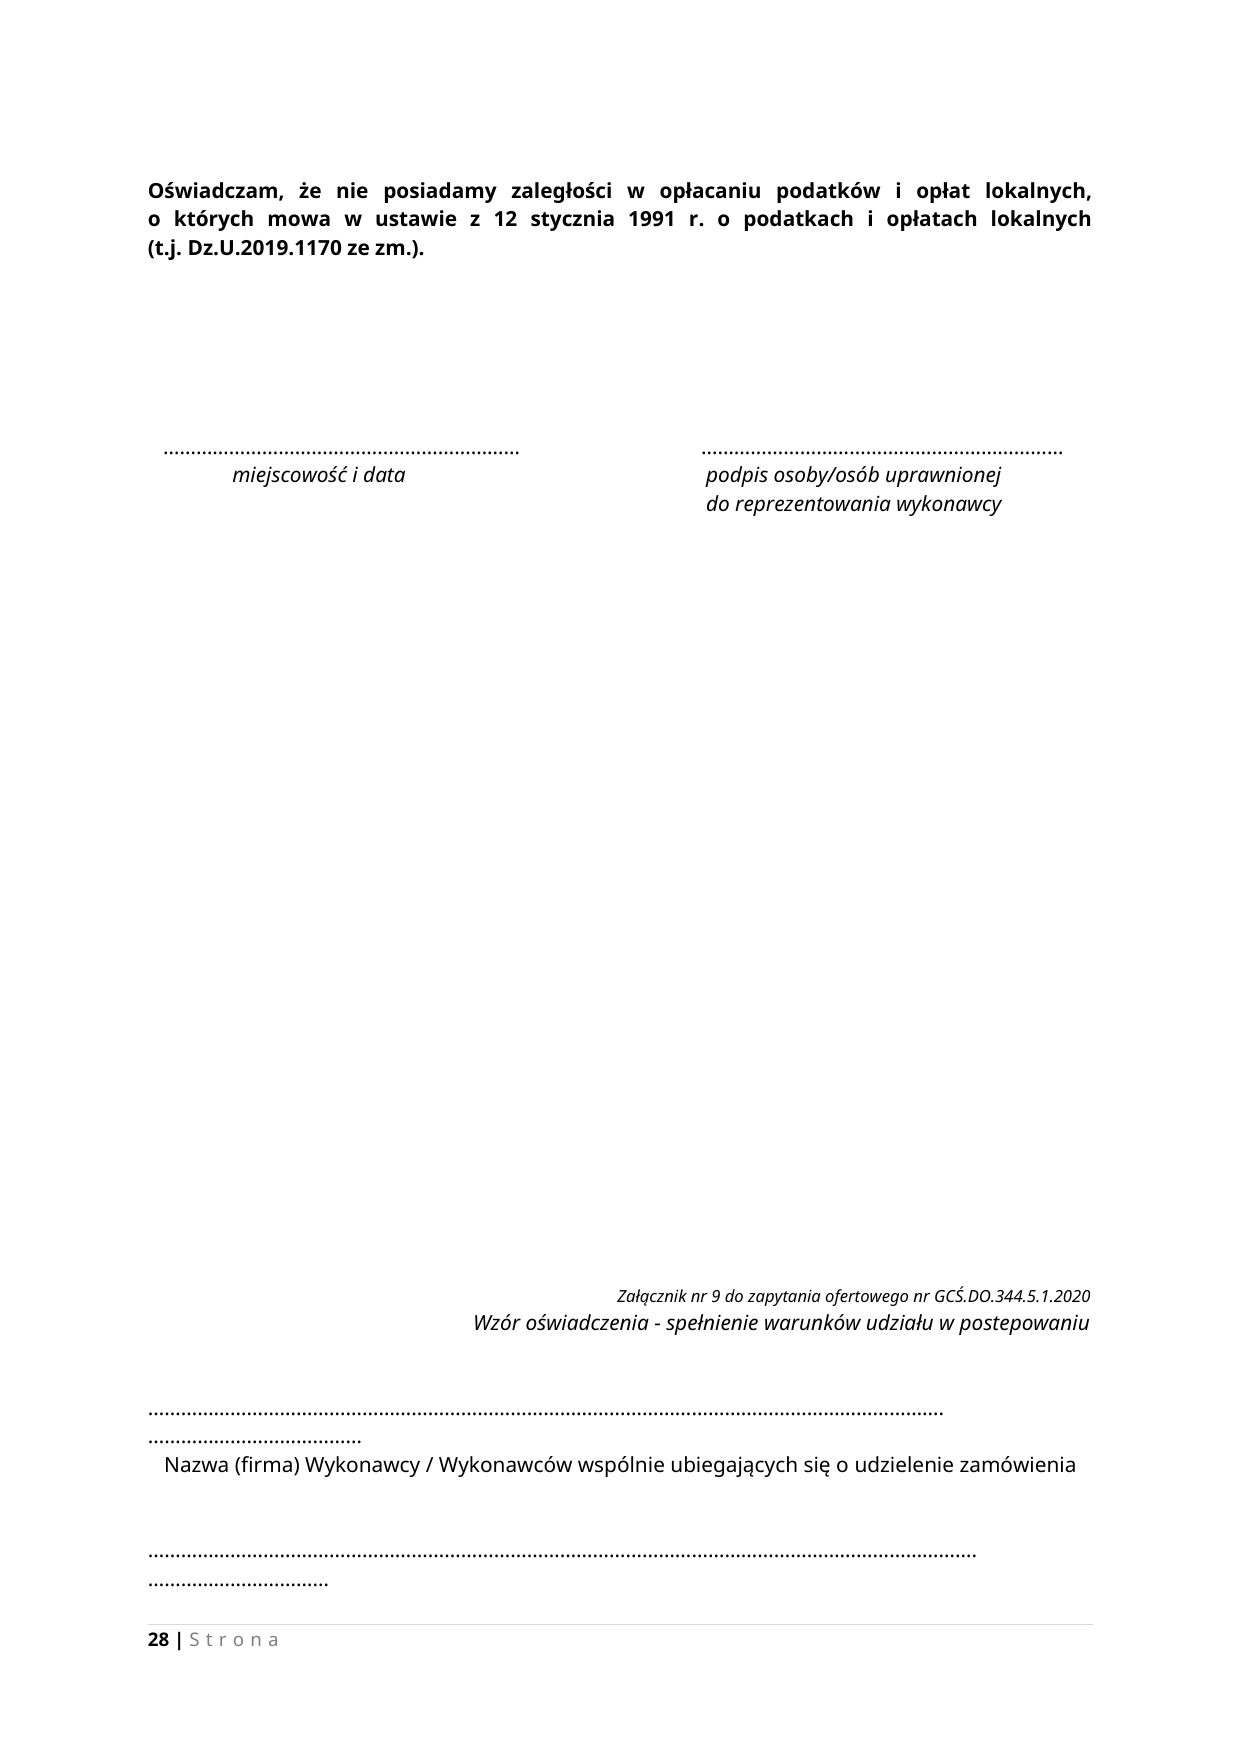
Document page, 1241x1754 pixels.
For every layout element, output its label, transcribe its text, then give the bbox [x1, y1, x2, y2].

table_header ………………………………………………………… [617, 432, 1093, 460]
text ……………………………………………………………………………………………………………………………….………………………………… [148, 1393, 1093, 1450]
table_header …………………………………..…………………… [152, 432, 617, 460]
text Wzór oświadczenia - spełnienie warunków udziału w postepowaniu [148, 1308, 1093, 1336]
table_cell miejscowość i data [152, 460, 617, 517]
text Oświadczam, że nie posiadamy zaległości w opłacaniu podatków i opłat lokalnych, o których mowa w ustawie z 12 stycznia 1991 r. o podatkach i opłatach lokalnych (t.j. Dz.U.2019.1170 ze zm.). [148, 176, 1093, 261]
text …………………………………………………………………………………………………………………………………….…………………………… [148, 1535, 1093, 1592]
text Nazwa (firma) Wykonawcy / Wykonawców wspólnie ubiegających się o udzielenie zamówienia [148, 1450, 1093, 1478]
text Załącznik nr 9 do zapytania ofertowego nr GCŚ.DO.344.5.1.2020 [148, 1285, 1093, 1308]
table_cell podpis osoby/osób uprawnionej do reprezentowania wykonawcy [617, 460, 1093, 517]
